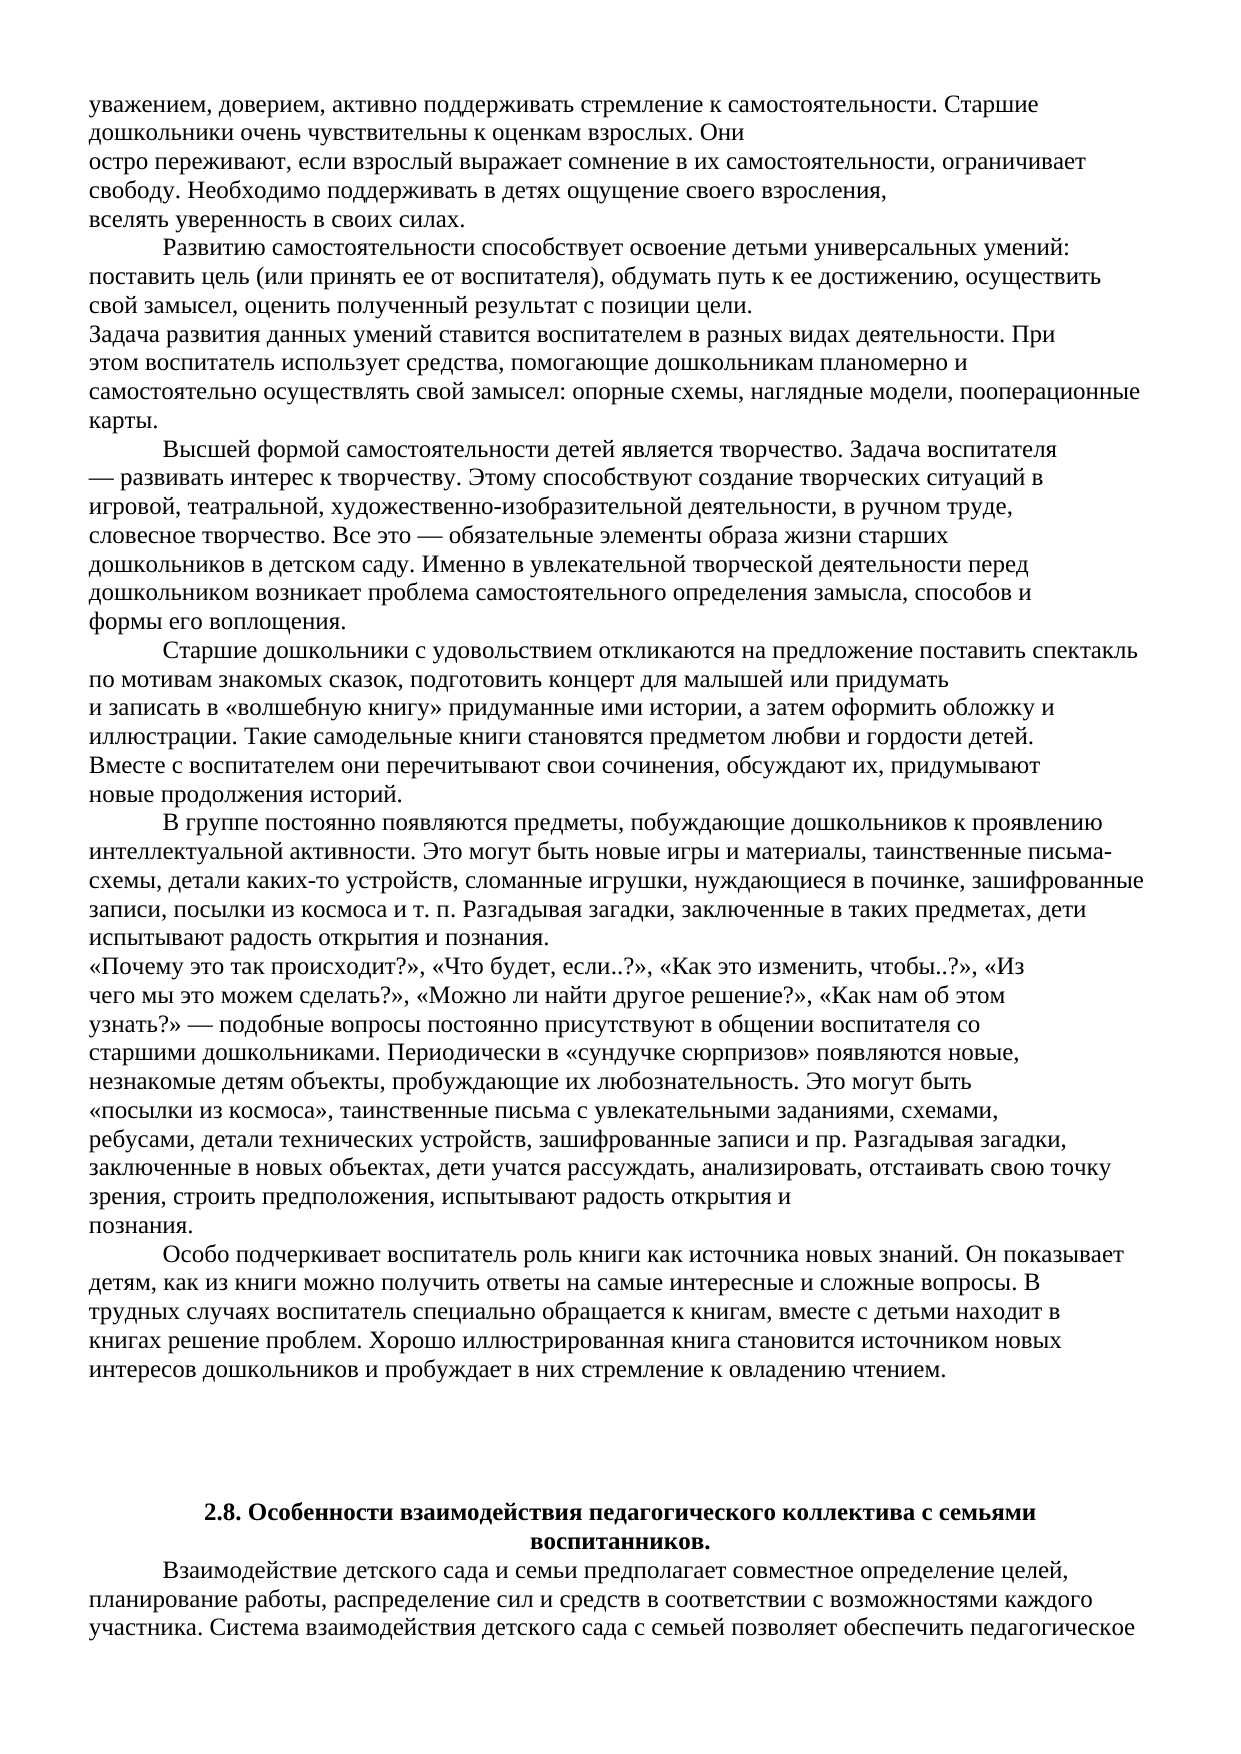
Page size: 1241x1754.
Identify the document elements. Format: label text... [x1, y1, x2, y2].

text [89, 89, 1152, 146]
text формы его воплощения. [89, 606, 1152, 635]
text незнакомые детям объекты, пробуждающие их любознательность. Это могут быть [89, 1066, 1152, 1095]
text В группе постоянно появляются предметы, побуждающие дошкольников к проявлению интеллектуальной активности. Это могут быть новые игры и материалы, таинственные письма-схемы, детали каких-то устройств, сломанные игрушки, нуждающиеся в починке, зашифрованные записи, посылки из космоса и т. п. Разгадывая загадки, заключенные в таких предметах, дети испытывают радость открытия и познания. [89, 807, 1152, 951]
text чего мы это можем сделать?», «Можно ли найти другое решение?», «Как нам об этом [89, 980, 1152, 1009]
text Развитию самостоятельности способствует освоение детьми универсальных умений: поставить цель (или принять ее от воспитателя), обдумать путь к ее достижению, осуществить свой замысел, оценить полученный результат с позиции цели. [89, 232, 1152, 319]
text «посылки из космоса», таинственные письма с увлекательными заданиями, схемами, [89, 1095, 1152, 1124]
text и записать в «волшебную книгу» придуманные ими истории, а затем оформить обложку и [89, 692, 1152, 721]
text самостоятельно осуществлять свой замысел: опорные схемы, наглядные модели, пооперационные карты. [89, 376, 1152, 434]
text ребусами, детали технических устройств, зашифрованные записи и пр. Разгадывая загадки, заключенные в новых объектах, дети учатся рассуждать, анализировать, отстаивать свою точку зрения, строить предположения, испытывают радость открытия и [89, 1124, 1152, 1210]
text Старшие дошкольники с удовольствием откликаются на предложение поставить спектакль по мотивам знакомых сказок, подготовить концерт для малышей или придумать [89, 635, 1152, 692]
text «Почему это так происходит?», «Что будет, если..?», «Как это изменить, чтобы..?», «Из [89, 951, 1152, 980]
text этом воспитатель использует средства, помогающие дошкольникам планомерно и [89, 347, 1152, 376]
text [89, 1555, 1152, 1641]
text познания. [89, 1210, 1152, 1239]
text словесное творчество. Все это — обязательные элементы образа жизни старших [89, 520, 1152, 549]
text воспитанников. [89, 1526, 1152, 1555]
text Вместе с воспитателем они перечитывают свои сочинения, обсуждают их, придумывают [89, 750, 1152, 779]
text новые продолжения историй. [89, 779, 1152, 807]
text — развивать интерес к творчеству. Этому способствуют создание творческих ситуаций в [89, 462, 1152, 491]
text дошкольником возникает проблема самостоятельного определения замысла, способов и [89, 577, 1152, 606]
text вселять уверенность в своих силах. [89, 204, 1152, 232]
text узнать?» — подобные вопросы постоянно присутствуют в общении воспитателя со [89, 1009, 1152, 1037]
text остро переживают, если взрослый выражает сомнение в их самостоятельности, ограничивает свободу. Необходимо поддерживать в детях ощущение своего взросления, [89, 146, 1152, 204]
text книгах решение проблем. Хорошо иллюстрированная книга становится источником новых [89, 1325, 1152, 1354]
text Задача развития данных умений ставится воспитателем в разных видах деятельности. При [89, 319, 1152, 347]
text Высшей формой самостоятельности детей является творчество. Задача воспитателя [89, 434, 1152, 462]
text детям, как из книги можно получить ответы на самые интересные и сложные вопросы. В [89, 1267, 1152, 1296]
text дошкольников в детском саду. Именно в увлекательной творческой деятельности перед [89, 549, 1152, 577]
text иллюстрации. Такие самодельные книги становятся предметом любви и гордости детей. [89, 721, 1152, 750]
text 2.8. Особенности взаимодействия педагогического коллектива с семьями [89, 1497, 1152, 1526]
text Особо подчеркивает воспитатель роль книги как источника новых знаний. Он показывает [89, 1239, 1152, 1267]
text интересов дошкольников и пробуждает в них стремление к овладению чтением. [89, 1354, 1152, 1382]
text игровой, театральной, художественно-изобразительной деятельности, в ручном труде, [89, 491, 1152, 520]
text старшими дошкольниками. Периодически в «сундучке сюрпризов» появляются новые, [89, 1037, 1152, 1066]
text трудных случаях воспитатель специально обращается к книгам, вместе с детьми находит в [89, 1296, 1152, 1325]
